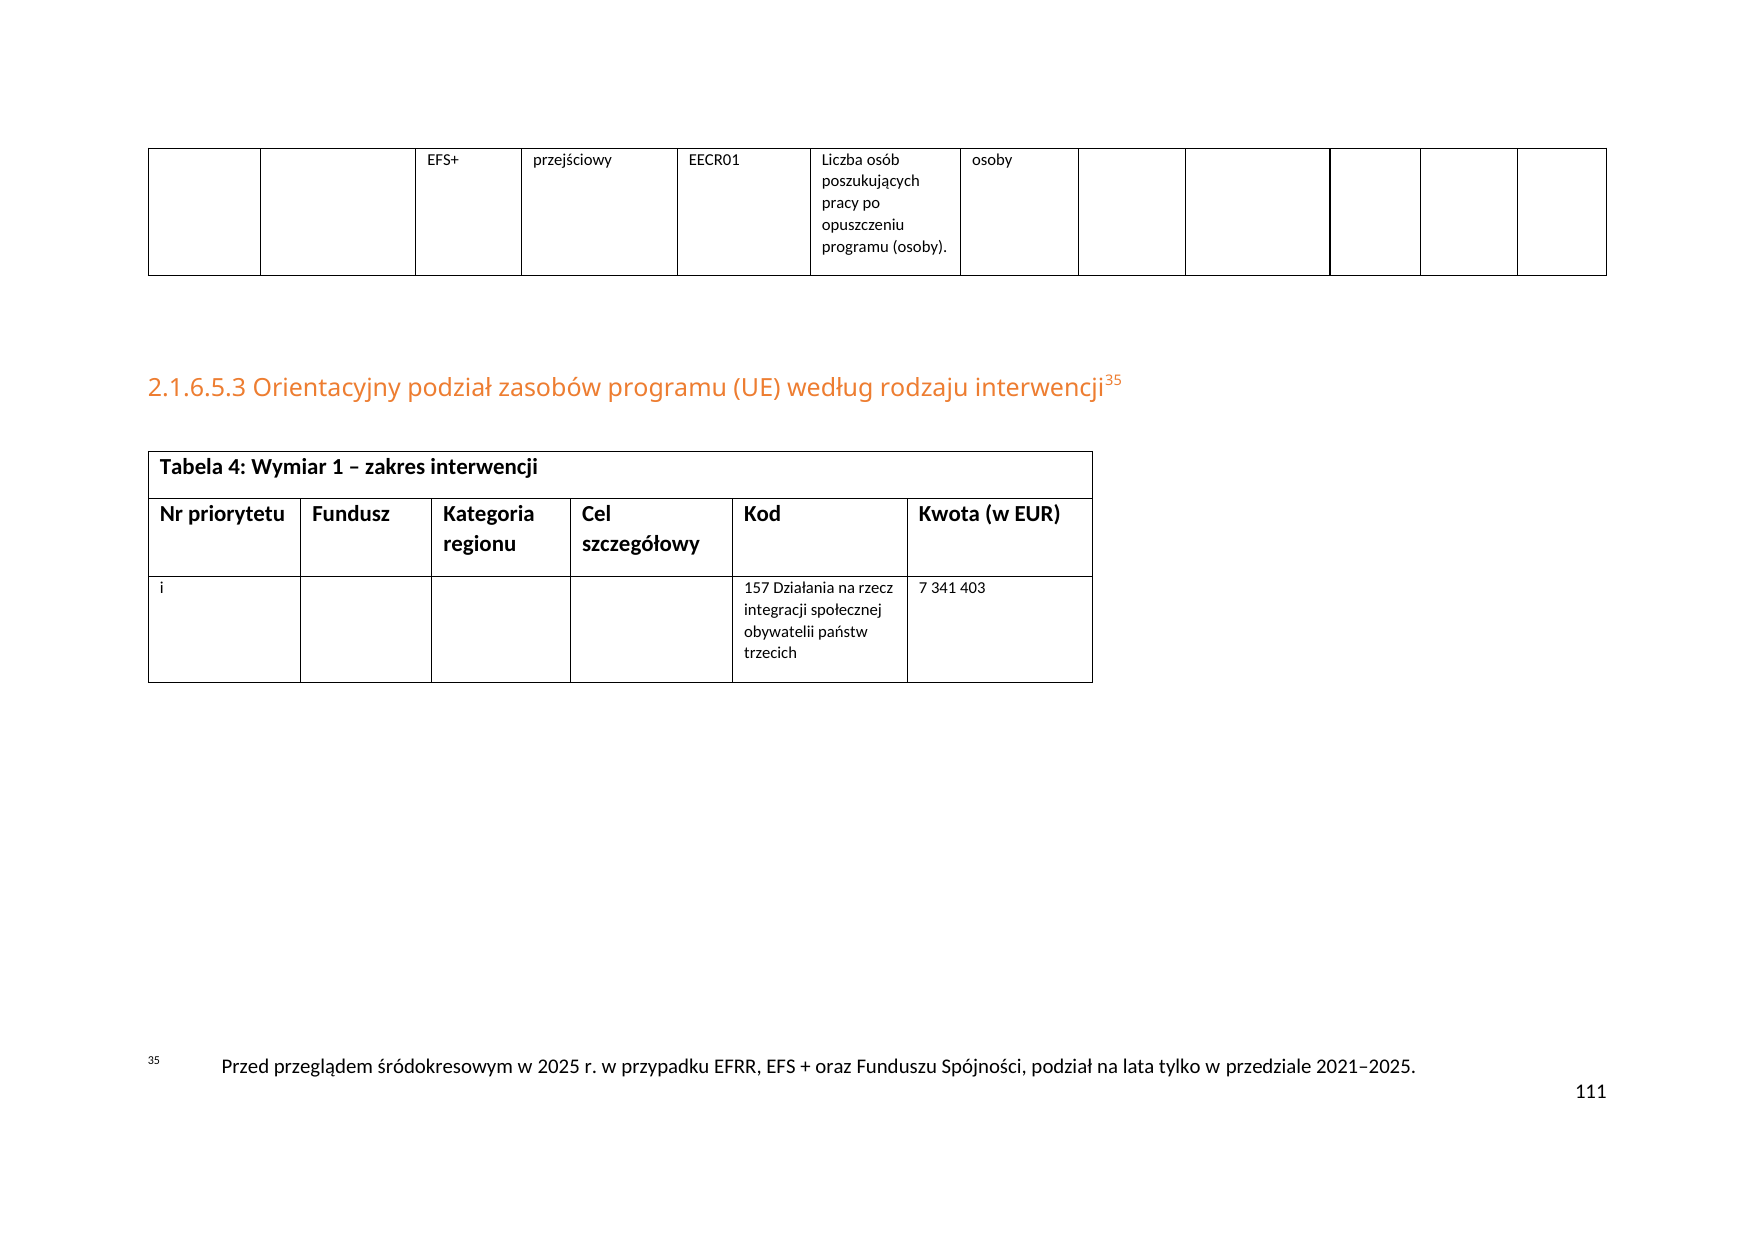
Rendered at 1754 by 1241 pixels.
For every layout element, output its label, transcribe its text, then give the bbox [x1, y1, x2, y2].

table_cell [1079, 149, 1185, 275]
table_cell [1186, 149, 1329, 275]
table_cell 7 341 403 [908, 577, 1092, 682]
table_header Tabela 4: Wymiar 1 – zakres interwencji [149, 452, 1092, 498]
table_cell Cel szczegółowy [571, 499, 732, 576]
table_cell [261, 149, 415, 275]
table_cell Kwota (w EUR) [908, 499, 1092, 576]
table_cell i [149, 577, 300, 682]
table_cell [1421, 149, 1517, 275]
table_cell Fundusz [301, 499, 431, 576]
table_cell [301, 577, 431, 682]
table_cell osoby [961, 149, 1078, 275]
table_cell EFS+ [416, 149, 521, 275]
table_cell 157 Działania na rzecz integracji społecznej obywatelii państw trzecich [733, 577, 907, 682]
table_cell [1331, 149, 1420, 275]
table_cell [432, 577, 570, 682]
table_cell Liczba osób poszukujących pracy po opuszczeniu programu (osoby). [811, 149, 960, 275]
table_cell [571, 577, 732, 682]
table_cell przejściowy [522, 149, 677, 275]
table_cell Kategoria regionu [432, 499, 570, 576]
table_cell [149, 149, 260, 275]
table_cell Nr priorytetu [149, 499, 300, 576]
subtitle 2.1.6.5.3 Orientacyjny podział zasobów programu (UE) według rodzaju interwencji [148, 370, 1606, 404]
table_cell EECR01 [678, 149, 810, 275]
table_cell Kod [733, 499, 907, 576]
table_cell [1518, 149, 1606, 275]
